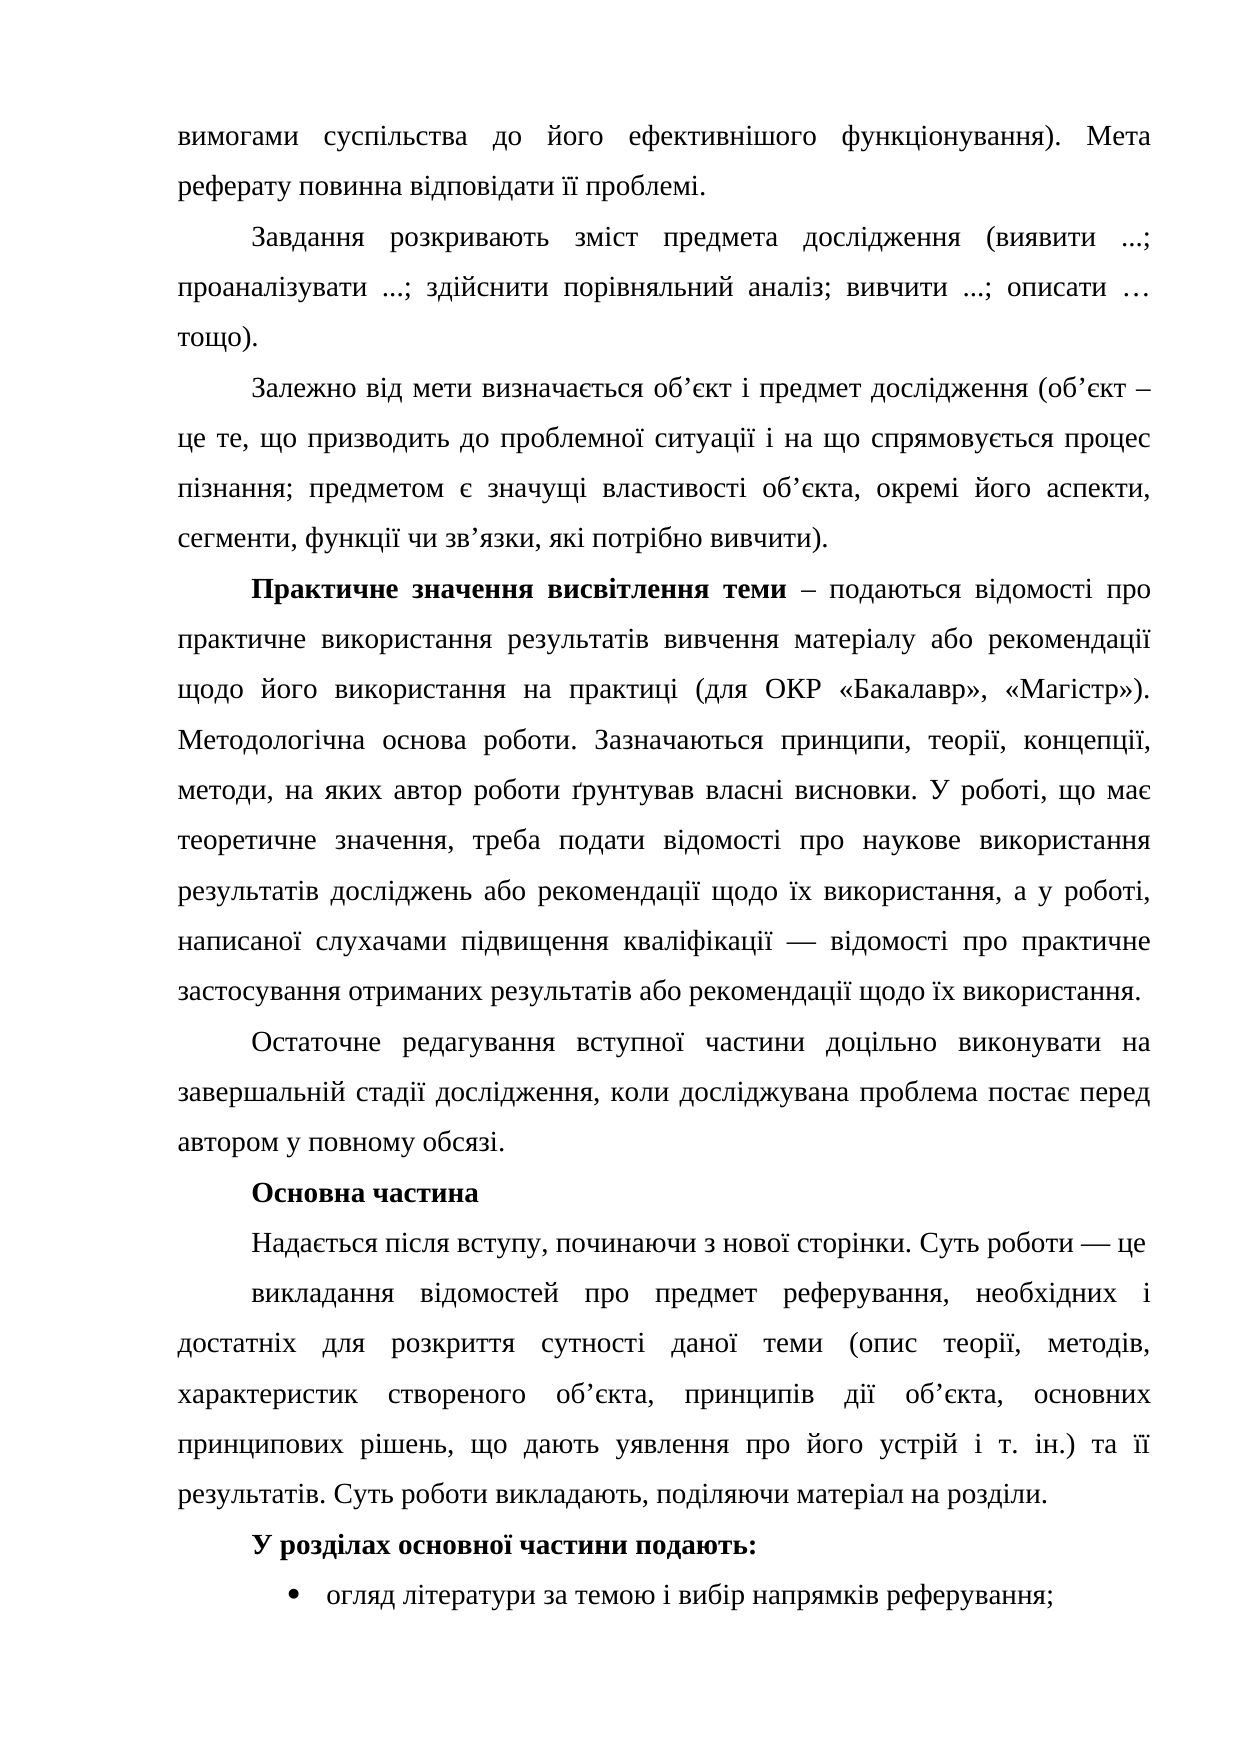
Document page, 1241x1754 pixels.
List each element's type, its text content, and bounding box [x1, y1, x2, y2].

text Завдання розкривають зміст предмета дослідження (виявити ...; проаналізувати ...; здійснити порівняльний аналіз; вивчити ...; описати … тощо). [177, 219, 1152, 353]
text Залежно від мети визначається об’єкт і предмет дослідження (об’єкт – це те, що призводить до проблемної ситуації і на що спрямовується процес пізнання; предметом є значущі властивості об’єкта, окремі його аспекти, сегменти, функції чи зв’язки, які потрібно вивчити). [177, 370, 1152, 554]
text викладання відомостей про предмет реферування, необхідних і достатніх для розкриття сутності даної теми (опис теорії, методів, характеристик створеного об’єкта, принципів дії об’єкта, основних принципових рішень, що дають уявлення про його устрій і т. ін.) та її результатів. Суть роботи викладають, поділяючи матеріал на розділи. [177, 1275, 1152, 1510]
text Практичне значення висвітлення теми – подаються відомості про практичне використання результатів вивчення матеріалу або рекомендації щодо його використання на практиці (для ОКР «Бакалавр», «Магістр»). Методологічна основа роботи. Зазначаються принципи, теорії, концепції, методи, на яких автор роботи ґрунтував власні висновки. У роботі, що має теоретичне значення, треба подати відомості про наукове використання результатів досліджень або рекомендації щодо їх використання, а у роботі, написаної слухачами підвищення кваліфікації — відомості про практичне застосування отриманих результатів або рекомендації щодо їх використання. [177, 571, 1152, 1007]
list огляд літератури за темою і вибір напрямків реферування; [288, 1577, 1152, 1611]
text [177, 118, 1152, 202]
text У розділах основної частини подають: [177, 1527, 1152, 1560]
text Надається після вступу, починаючи з нової сторінки. Суть роботи — це [177, 1225, 1152, 1258]
text Остаточне редагування вступної частини доцільно виконувати на завершальній стадії дослідження, коли досліджувана проблема постає перед автором у повному обсязі. [177, 1024, 1152, 1158]
text Основна частина [177, 1175, 1152, 1208]
